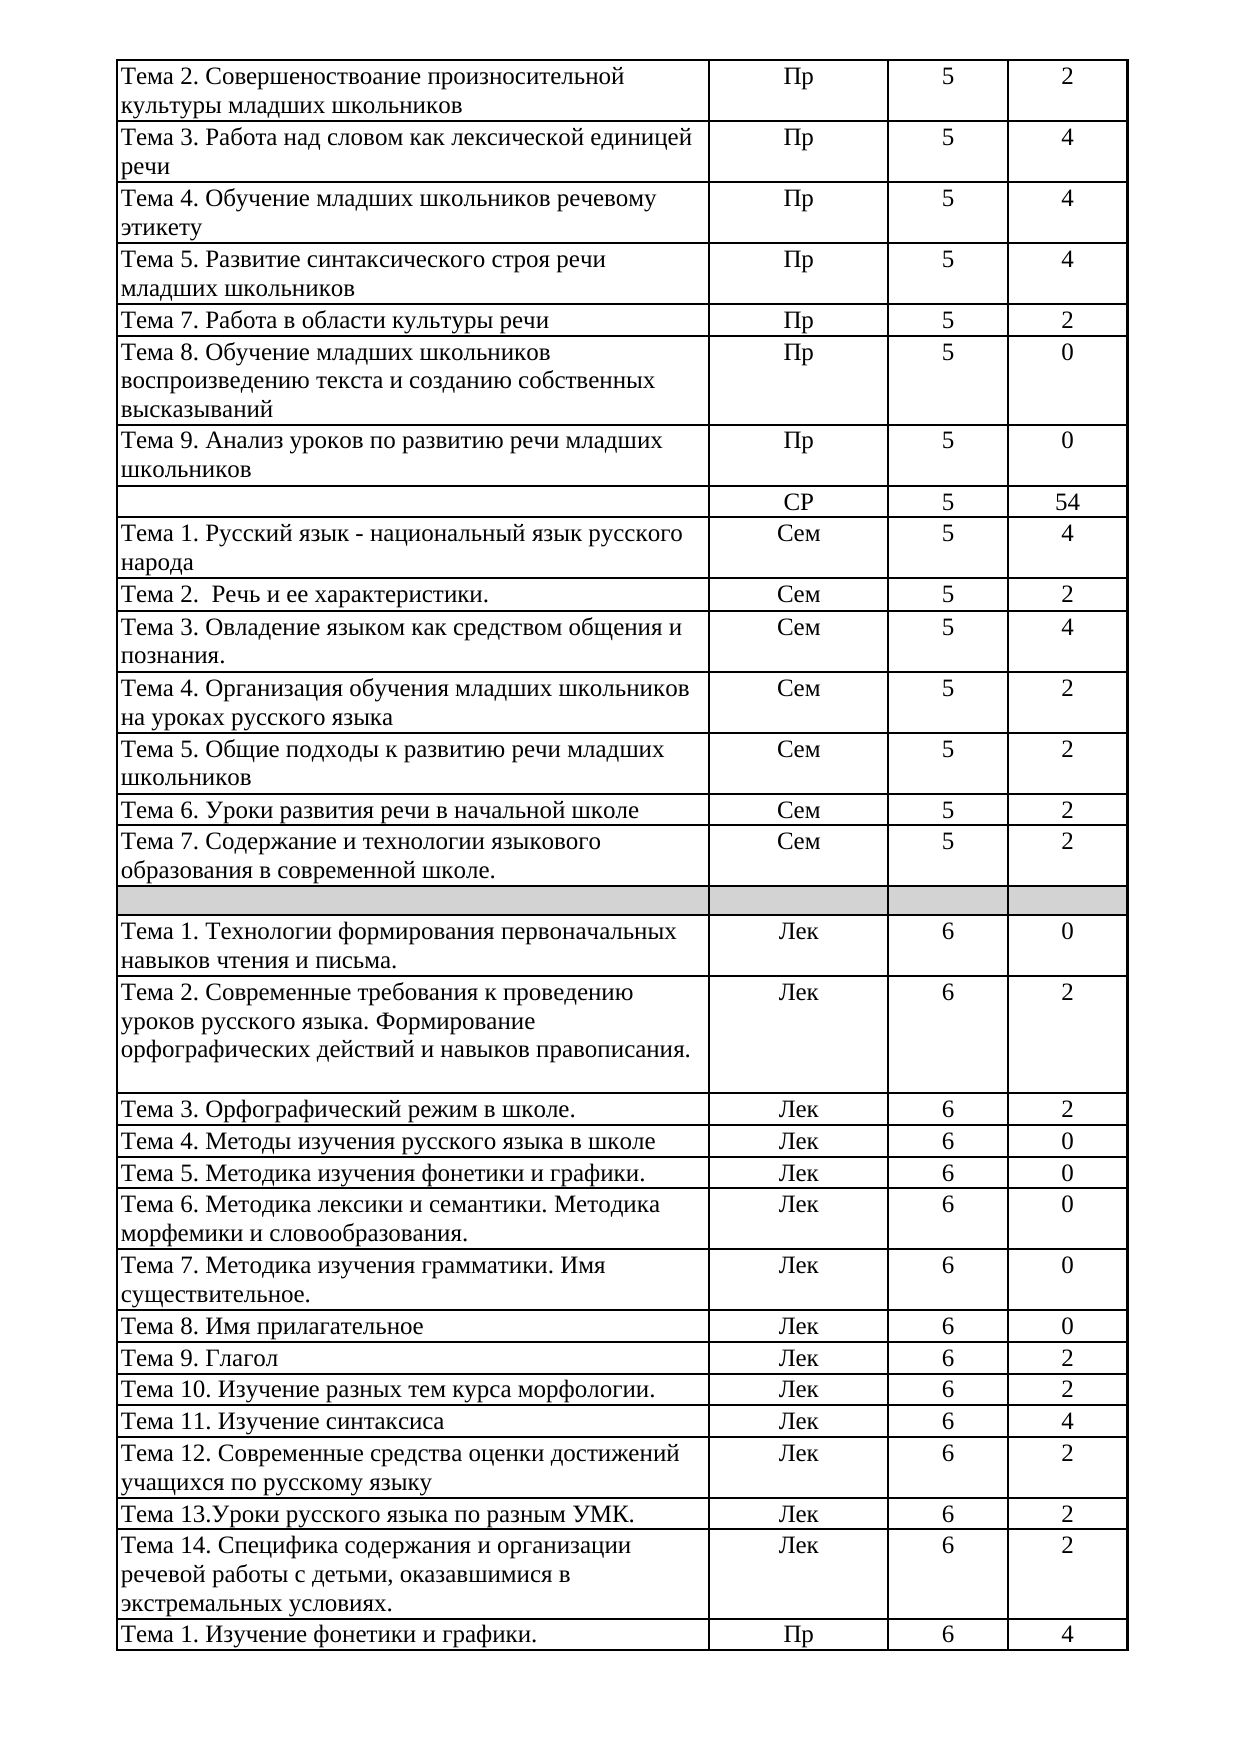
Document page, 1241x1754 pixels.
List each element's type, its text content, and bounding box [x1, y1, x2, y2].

table_cell 6 [889, 1126, 1007, 1156]
table_cell 6 [889, 916, 1007, 975]
table_cell [1009, 887, 1126, 914]
table_cell Пр [710, 122, 887, 181]
table_cell Лек [710, 1530, 887, 1617]
table_cell 5 [889, 734, 1007, 793]
table_cell Тема 3. Орфографический режим в школе. [118, 1094, 708, 1124]
table_cell 6 [889, 1406, 1007, 1436]
table_cell Тема 3. Работа над словом как лексической единицей речи [118, 122, 708, 181]
table_cell Пр [710, 426, 887, 484]
table_cell Лек [710, 1406, 887, 1436]
table_cell Тема 4. Организация обучения младших школьников на уроках русского языка [118, 673, 708, 732]
table_cell Лек [710, 1375, 887, 1404]
table_cell Тема 4. Обучение младших школьников речевому этикету [118, 183, 708, 242]
table_cell Тема 12. Современные средства оценки достижений учащихся по русскому языку [118, 1438, 708, 1497]
table_cell 5 [889, 826, 1007, 885]
table_cell Пр [710, 183, 887, 242]
table_cell 0 [1009, 1311, 1126, 1341]
table_cell 5 [889, 426, 1007, 484]
table_cell Тема 7. Работа в области культуры речи [118, 305, 708, 334]
table_cell 0 [1009, 1250, 1126, 1309]
table_cell 2 [1009, 734, 1126, 793]
table_cell 2 [1009, 1438, 1126, 1497]
table_cell Тема 5. Общие подходы к развитию речи младших школьников [118, 734, 708, 793]
table_cell Сем [710, 673, 887, 732]
table_cell Тема 14. Специфика содержания и организации речевой работы с детьми, оказавшимися в экстремальных условиях. [118, 1530, 708, 1617]
table_cell 4 [1009, 183, 1126, 242]
table_cell 5 [889, 337, 1007, 423]
table_cell Тема 5. Методика изучения фонетики и графики. [118, 1158, 708, 1187]
table_cell 5 [889, 795, 1007, 824]
table_cell 6 [889, 1189, 1007, 1248]
table_cell [118, 487, 708, 516]
table_cell 4 [1009, 1620, 1126, 1649]
table_cell Тема 7. Методика изучения грамматики. Имя существительное. [118, 1250, 708, 1309]
table_cell 4 [1009, 518, 1126, 577]
table_cell 0 [1009, 1189, 1126, 1248]
table_cell Лек [710, 1343, 887, 1372]
table_cell Тема 2. Речь и ее характеристики. [118, 579, 708, 610]
table_cell Тема 8. Обучение младших школьников воспроизведению текста и созданию собственных высказываний [118, 337, 708, 423]
table_cell СР [710, 487, 887, 516]
table_cell 2 [1009, 1343, 1126, 1372]
table_cell 5 [889, 244, 1007, 303]
table_cell 5 [889, 518, 1007, 577]
table_cell Пр [710, 244, 887, 303]
table_cell 2 [1009, 305, 1126, 334]
table_cell 5 [889, 183, 1007, 242]
table_cell Пр [710, 1620, 887, 1649]
table_cell Лек [710, 1094, 887, 1124]
table_cell 5 [889, 122, 1007, 181]
table_cell 2 [1009, 673, 1126, 732]
table_cell Тема 6. Методика лексики и семантики. Методика морфемики и словообразования. [118, 1189, 708, 1248]
table_cell Тема 10. Изучение разных тем курса морфологии. [118, 1375, 708, 1404]
table_cell 4 [1009, 244, 1126, 303]
table_cell 2 [1009, 826, 1126, 885]
table_cell 5 [889, 612, 1007, 671]
table_cell 6 [889, 1438, 1007, 1497]
table_cell Сем [710, 826, 887, 885]
table_cell Тема 1. Русский язык - национальный язык русского народа [118, 518, 708, 577]
table_cell 2 [1009, 1499, 1126, 1528]
table_header Пр [710, 61, 887, 120]
table_cell [118, 887, 708, 914]
table_cell 54 [1009, 487, 1126, 516]
table_cell Сем [710, 612, 887, 671]
table_cell [710, 887, 887, 914]
table_cell 4 [1009, 612, 1126, 671]
table_cell 2 [1009, 1375, 1126, 1404]
table_cell 6 [889, 1158, 1007, 1187]
table_cell Сем [710, 579, 887, 610]
table_cell 5 [889, 673, 1007, 732]
table_cell Лек [710, 1189, 887, 1248]
table_cell Тема 8. Имя прилагательное [118, 1311, 708, 1341]
table_cell Лек [710, 1438, 887, 1497]
table_cell Тема 7. Содержание и технологии языкового образования в современной школе. [118, 826, 708, 885]
table_cell 6 [889, 1311, 1007, 1341]
table_header 2 [1009, 61, 1126, 120]
table_cell [889, 887, 1007, 914]
table_cell Тема 3. Овладение языком как средством общения и познания. [118, 612, 708, 671]
table_cell Лек [710, 1499, 887, 1528]
table_cell 6 [889, 1094, 1007, 1124]
table_header 5 [889, 61, 1007, 120]
table_cell Тема 1. Изучение фонетики и графики. [118, 1620, 708, 1649]
table_cell 0 [1009, 1126, 1126, 1156]
table_cell Тема 2. Современные требования к проведению уроков русского языка. Формирование орфографических действий и навыков правописания. [118, 977, 708, 1092]
table_cell 6 [889, 1530, 1007, 1617]
table_cell 6 [889, 1343, 1007, 1372]
table_cell 5 [889, 487, 1007, 516]
table_cell Сем [710, 734, 887, 793]
table_cell 0 [1009, 916, 1126, 975]
table_cell 5 [889, 305, 1007, 334]
table_cell 2 [1009, 1094, 1126, 1124]
table_cell Тема 9. Глагол [118, 1343, 708, 1372]
table_cell Тема 11. Изучение синтаксиса [118, 1406, 708, 1436]
table_cell 6 [889, 977, 1007, 1092]
table_cell 2 [1009, 977, 1126, 1092]
table_header Тема 2. Совершеноствоание произносительной культуры младших школьников [118, 61, 708, 120]
table_cell 2 [1009, 1530, 1126, 1617]
table_cell Тема 5. Развитие синтаксического строя речи младших школьников [118, 244, 708, 303]
table_cell 4 [1009, 1406, 1126, 1436]
table_cell Лек [710, 1250, 887, 1309]
table_cell 6 [889, 1250, 1007, 1309]
table_cell 2 [1009, 579, 1126, 610]
table_cell Сем [710, 518, 887, 577]
table_cell Лек [710, 1158, 887, 1187]
table_cell 0 [1009, 1158, 1126, 1187]
table_cell Лек [710, 977, 887, 1092]
table_cell Лек [710, 1311, 887, 1341]
table_cell Пр [710, 337, 887, 423]
table_cell 6 [889, 1499, 1007, 1528]
table_cell 0 [1009, 426, 1126, 484]
table_cell 6 [889, 1620, 1007, 1649]
table_cell 5 [889, 579, 1007, 610]
table_cell Тема 6. Уроки развития речи в начальной школе [118, 795, 708, 824]
table_cell 6 [889, 1375, 1007, 1404]
table_cell Тема 13.Уроки русского языка по разным УМК. [118, 1499, 708, 1528]
table_cell 4 [1009, 122, 1126, 181]
table_cell Лек [710, 1126, 887, 1156]
table_cell Тема 4. Методы изучения русского языка в школе [118, 1126, 708, 1156]
table_cell 2 [1009, 795, 1126, 824]
table_cell 0 [1009, 337, 1126, 423]
table_cell Тема 1. Технологии формирования первоначальных навыков чтения и письма. [118, 916, 708, 975]
table_cell Тема 9. Анализ уроков по развитию речи младших школьников [118, 426, 708, 484]
table_cell Сем [710, 795, 887, 824]
table_cell Пр [710, 305, 887, 334]
table_cell Лек [710, 916, 887, 975]
